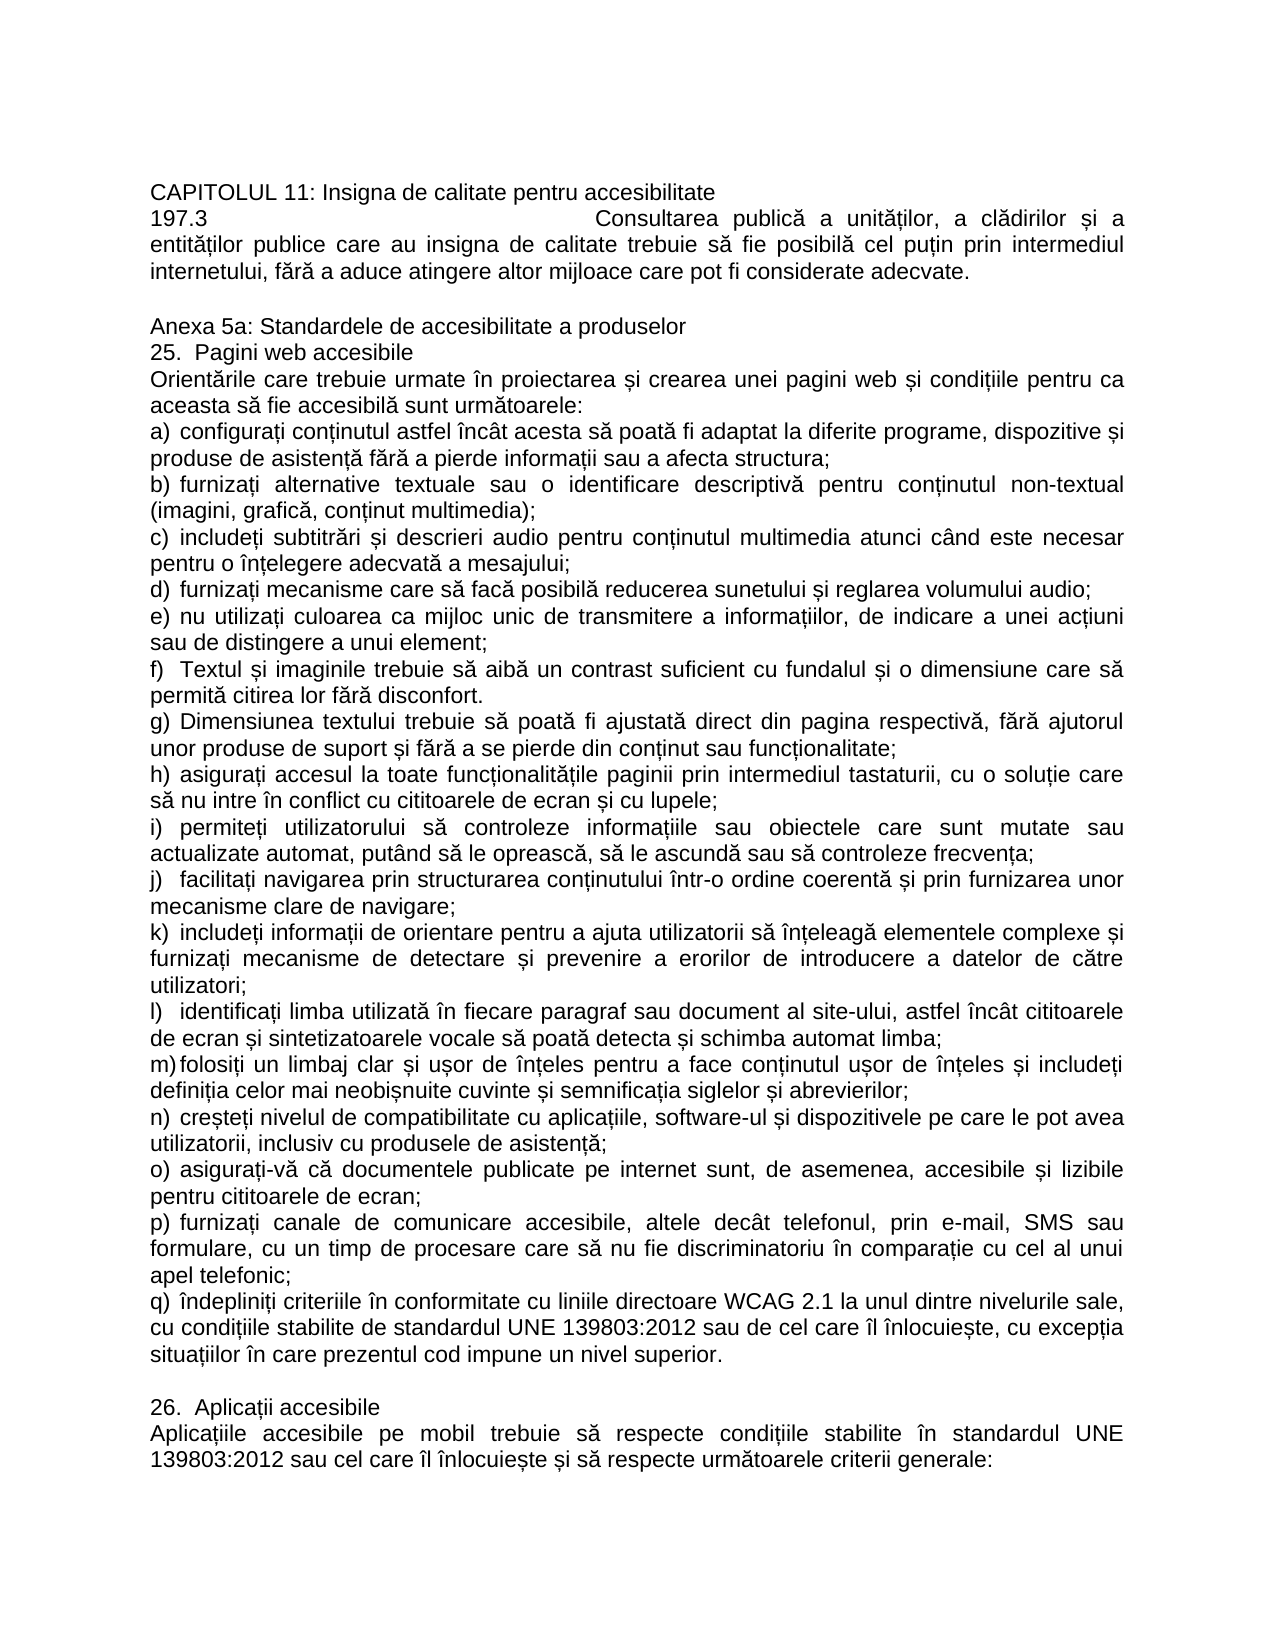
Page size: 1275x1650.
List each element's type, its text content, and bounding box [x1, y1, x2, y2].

list furnizați canale de comunicare accesibile, altele decât telefonul, prin e-mail, SMS sau formulare, cu un timp de procesare care să nu fie discriminatoriu în comparație cu cel al unui apel telefonic; [150, 1209, 1125, 1288]
list Aplicații accesibile [150, 1393, 1125, 1420]
list asigurați accesul la toate funcționalitățile paginii prin intermediul tastaturii, cu o soluție care să nu intre în conflict cu cititoarele de ecran și cu lupele; [150, 761, 1125, 814]
list facilitați navigarea prin structurarea conținutului într-o ordine coerentă și prin furnizarea unor mecanisme clare de navigare; [150, 866, 1125, 919]
list includeți informații de orientare pentru a ajuta utilizatorii să înțeleagă elementele complexe și furnizați mecanisme de detectare și prevenire a erorilor de introducere a datelor de către utilizatori; [150, 919, 1125, 998]
list folosiți un limbaj clar și ușor de înțeles pentru a face conținutul ușor de înțeles și includeți definiția celor mai neobișnuite cuvinte și semnificația siglelor și abrevierilor; [150, 1051, 1125, 1103]
list asigurați-vă că documentele publicate pe internet sunt, de asemenea, accesibile și lizibile pentru cititoarele de ecran; [150, 1156, 1125, 1209]
list Textul și imaginile trebuie să aibă un contrast suficient cu fundalul și o dimensiune care să permită citirea lor fără disconfort. [150, 656, 1125, 708]
text CAPITOLUL 11: Insigna de calitate pentru accesibilitate [150, 179, 1125, 205]
list Pagini web accesibile [150, 339, 1125, 366]
list Dimensiunea textului trebuie să poată fi ajustată direct din pagina respectivă, fără ajutorul unor produse de suport și fără a se pierde din conținut sau funcționalitate; [150, 708, 1125, 761]
subtitle Consultarea publică a unităților, a clădirilor și a entităților publice care au insigna de calitate trebuie să fie posibilă cel puțin prin intermediul internetului, fără a aduce atingere altor mijloace care pot fi considerate adecvate. [150, 205, 1125, 284]
text Anexa 5a: Standardele de accesibilitate a produselor [150, 313, 1125, 339]
list permiteți utilizatorului să controleze informațiile sau obiectele care sunt mutate sau actualizate automat, putând să le oprească, să le ascundă sau să controleze frecvența; [150, 814, 1125, 866]
list furnizați alternative textuale sau o identificare descriptivă pentru conținutul non-textual (imagini, grafică, conținut multimedia); [150, 471, 1125, 524]
list includeți subtitrări și descrieri audio pentru conținutul multimedia atunci când este necesar pentru o înțelegere adecvată a mesajului; [150, 524, 1125, 576]
text Aplicațiile accesibile pe mobil trebuie să respecte condițiile stabilite în standardul UNE 139803:2012 sau cel care îl înlocuiește și să respecte următoarele criterii generale: [150, 1420, 1125, 1472]
text Orientările care trebuie urmate în proiectarea și crearea unei pagini web și condițiile pentru ca aceasta să fie accesibilă sunt următoarele: [150, 366, 1125, 418]
list configurați conținutul astfel încât acesta să poată fi adaptat la diferite programe, dispozitive și produse de asistență fără a pierde informații sau a afecta structura; [150, 418, 1125, 471]
list identificați limba utilizată în fiecare paragraf sau document al site-ului, astfel încât cititoarele de ecran și sintetizatoarele vocale să poată detecta și schimba automat limba; [150, 998, 1125, 1051]
list furnizați mecanisme care să facă posibilă reducerea sunetului și reglarea volumului audio; [150, 576, 1125, 603]
list nu utilizați culoarea ca mijloc unic de transmitere a informațiilor, de indicare a unei acțiuni sau de distingere a unui element; [150, 603, 1125, 656]
list creșteți nivelul de compatibilitate cu aplicațiile, software-ul și dispozitivele pe care le pot avea utilizatorii, inclusiv cu produsele de asistență; [150, 1103, 1125, 1156]
list îndepliniți criteriile în conformitate cu liniile directoare WCAG 2.1 la unul dintre nivelurile sale, cu condițiile stabilite de standardul UNE 139803:2012 sau de cel care îl înlocuiește, cu excepția situațiilor în care prezentul cod impune un nivel superior. [150, 1288, 1125, 1367]
